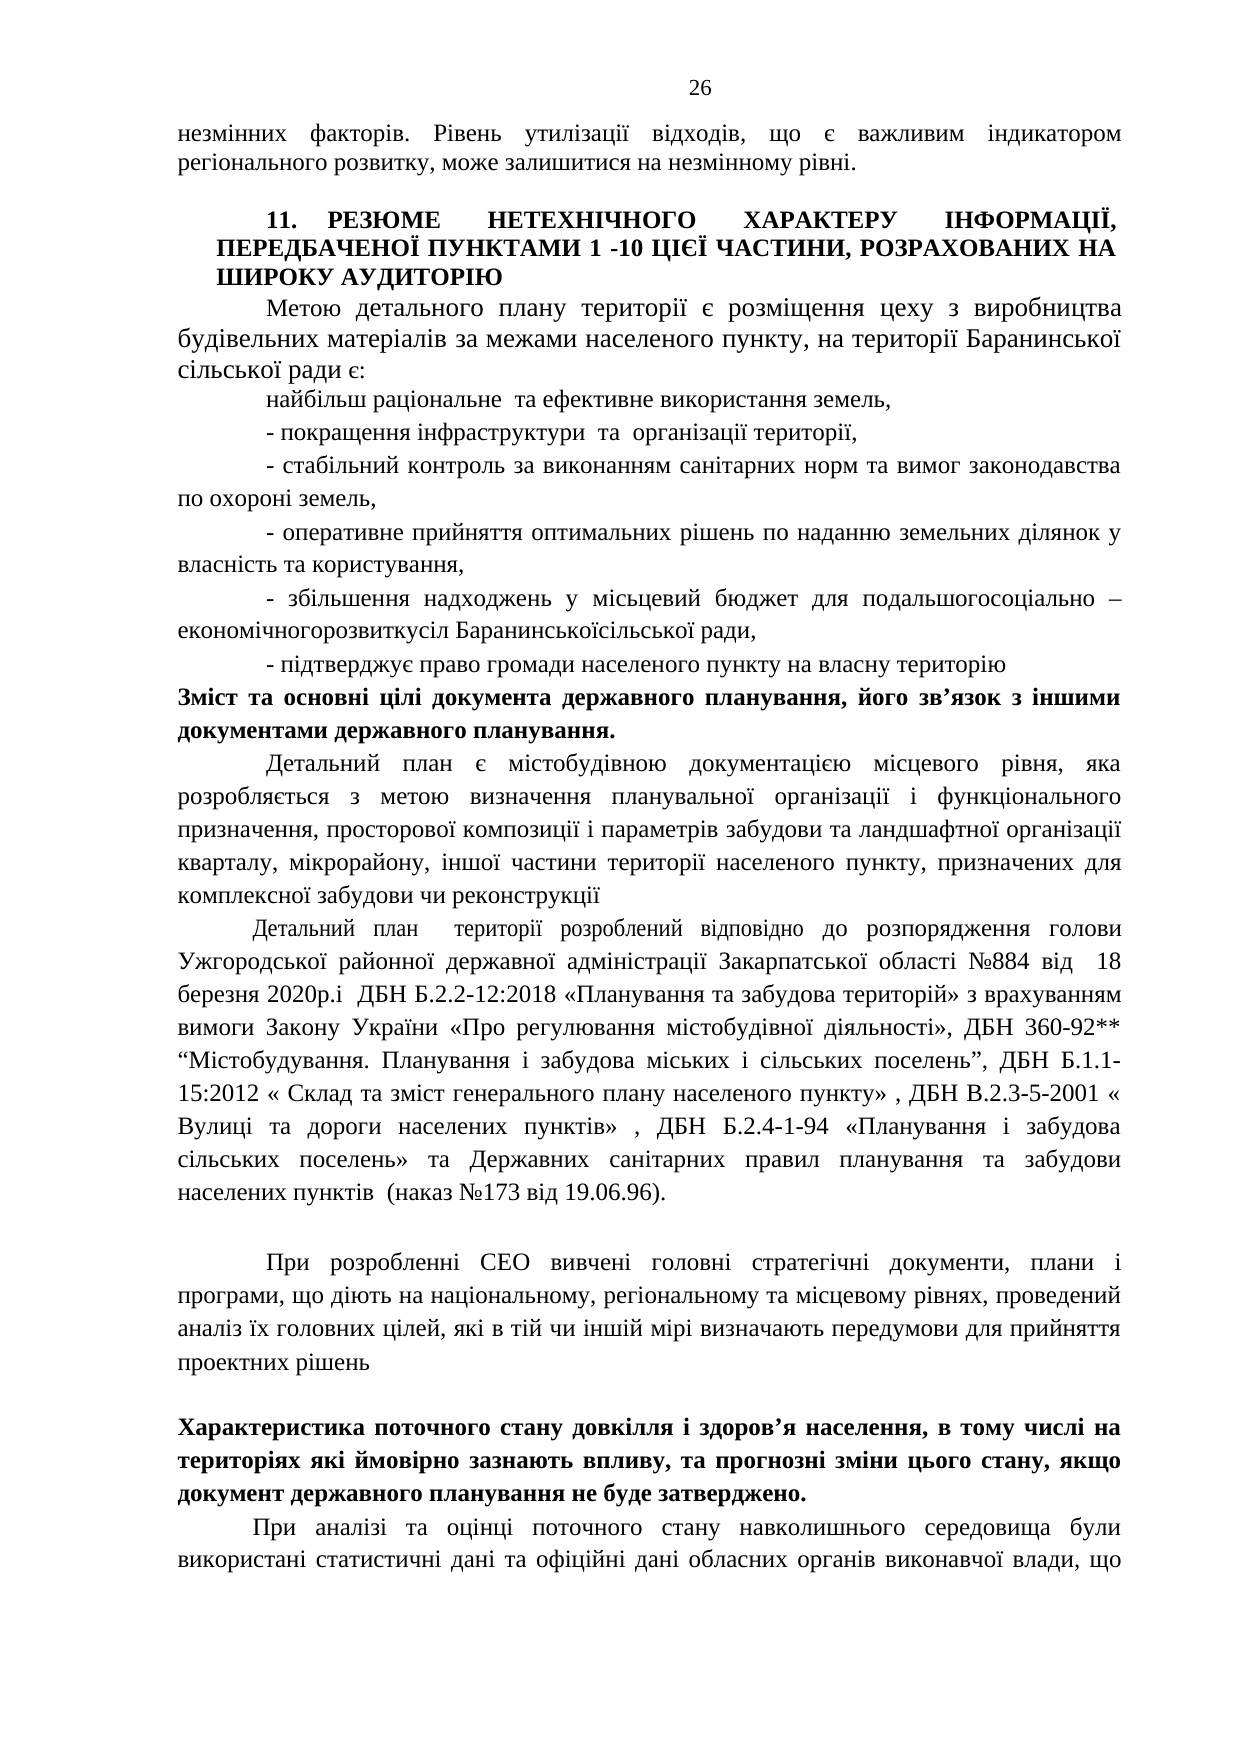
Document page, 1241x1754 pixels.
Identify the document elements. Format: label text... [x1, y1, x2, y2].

list РЕЗЮМЕ НЕТЕХНІЧНОГО ХАРАКТЕРУ ІНФОРМАЦІЇ, ПЕРЕДБАЧЕНОЇ ПУНКТАМИ 1 -10 ЦІЄЇ ЧАСТИНИ, РОЗРАХОВАНИХ НА ШИРОКУ АУДИТОРІЮ [216, 205, 1117, 291]
text При розробленні СЕО вивчені головні стратегічні документи, плани і програми, що діють на національному, регіональному та місцевому рівнях, проведений аналіз їх головних цілей, які в тій чи іншій мірі визначають передумови для прийняття проектних рішень [177, 1247, 1122, 1375]
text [177, 1512, 1122, 1573]
text Характеристика поточного стану довкілля і здоров’я населення, в тому числі на територіях які ймовірно зазнають впливу, та прогнозні зміни цього стану, якщо документ державного планування не буде затверджено. [177, 1412, 1122, 1507]
text - покращення інфраструктури та організації території, [177, 417, 1122, 446]
text - підтверджує право громади населеного пункту на власну територію [177, 649, 1122, 677]
text - збільшення надходжень у місьцевий бюджет для подальшогосоціально – економічногорозвиткусіл Баранинськоїсільської ради, [177, 583, 1122, 644]
text Детальний план території розроблений відповідно до розпорядження голови Ужгородської районної державної адміністрації Закарпатської області №884 від 18 березня 2020р.і ДБН Б.2.2-12:2018 «Планування та забудова територій» з врахуванням вимоги Закону України «Про регулювання містобудівної діяльності», ДБН 360-92** “Містобудування. Планування і забудова міських і сільських поселень”, ДБН Б.1.1-15:2012 « Склад та зміст генерального плану населеного пункту» , ДБН В.2.3-5-2001 « Вулиці та дороги населених пунктів» , ДБН Б.2.4-1-94 «Планування і забудова сільських поселень» та Державних санітарних правил планування та забудови населених пунктів (наказ №173 від 19.06.96). [177, 913, 1122, 1206]
text Детальний план є містобудівною документацією місцевого рівня, яка розробляється з метою визначення планувальної організації і функціонального призначення, просторової композиції і параметрів забудови та ландшафтної організації кварталу, мікрорайону, іншої частини території населеного пункту, призначених для комплексної забудови чи реконструкції [177, 748, 1122, 908]
text найбільш раціональне та ефективне використання земель, [177, 384, 1122, 413]
text - стабільний контроль за виконанням санітарних норм та вимог законодавства по охороні земель, [177, 451, 1122, 512]
text Метою детального плану території є розміщення цеху з виробництва будівельних матеріалів за межами населеного пункту, на території Баранинської сільської ради є: [177, 291, 1122, 384]
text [177, 118, 1122, 176]
text - оперативне прийняття оптимальних рішень по наданню земельних ділянок у власність та користування, [177, 517, 1122, 578]
text Зміст та основні цілі документа державного планування, його зв’язок з іншими документами державного планування. [177, 682, 1122, 743]
